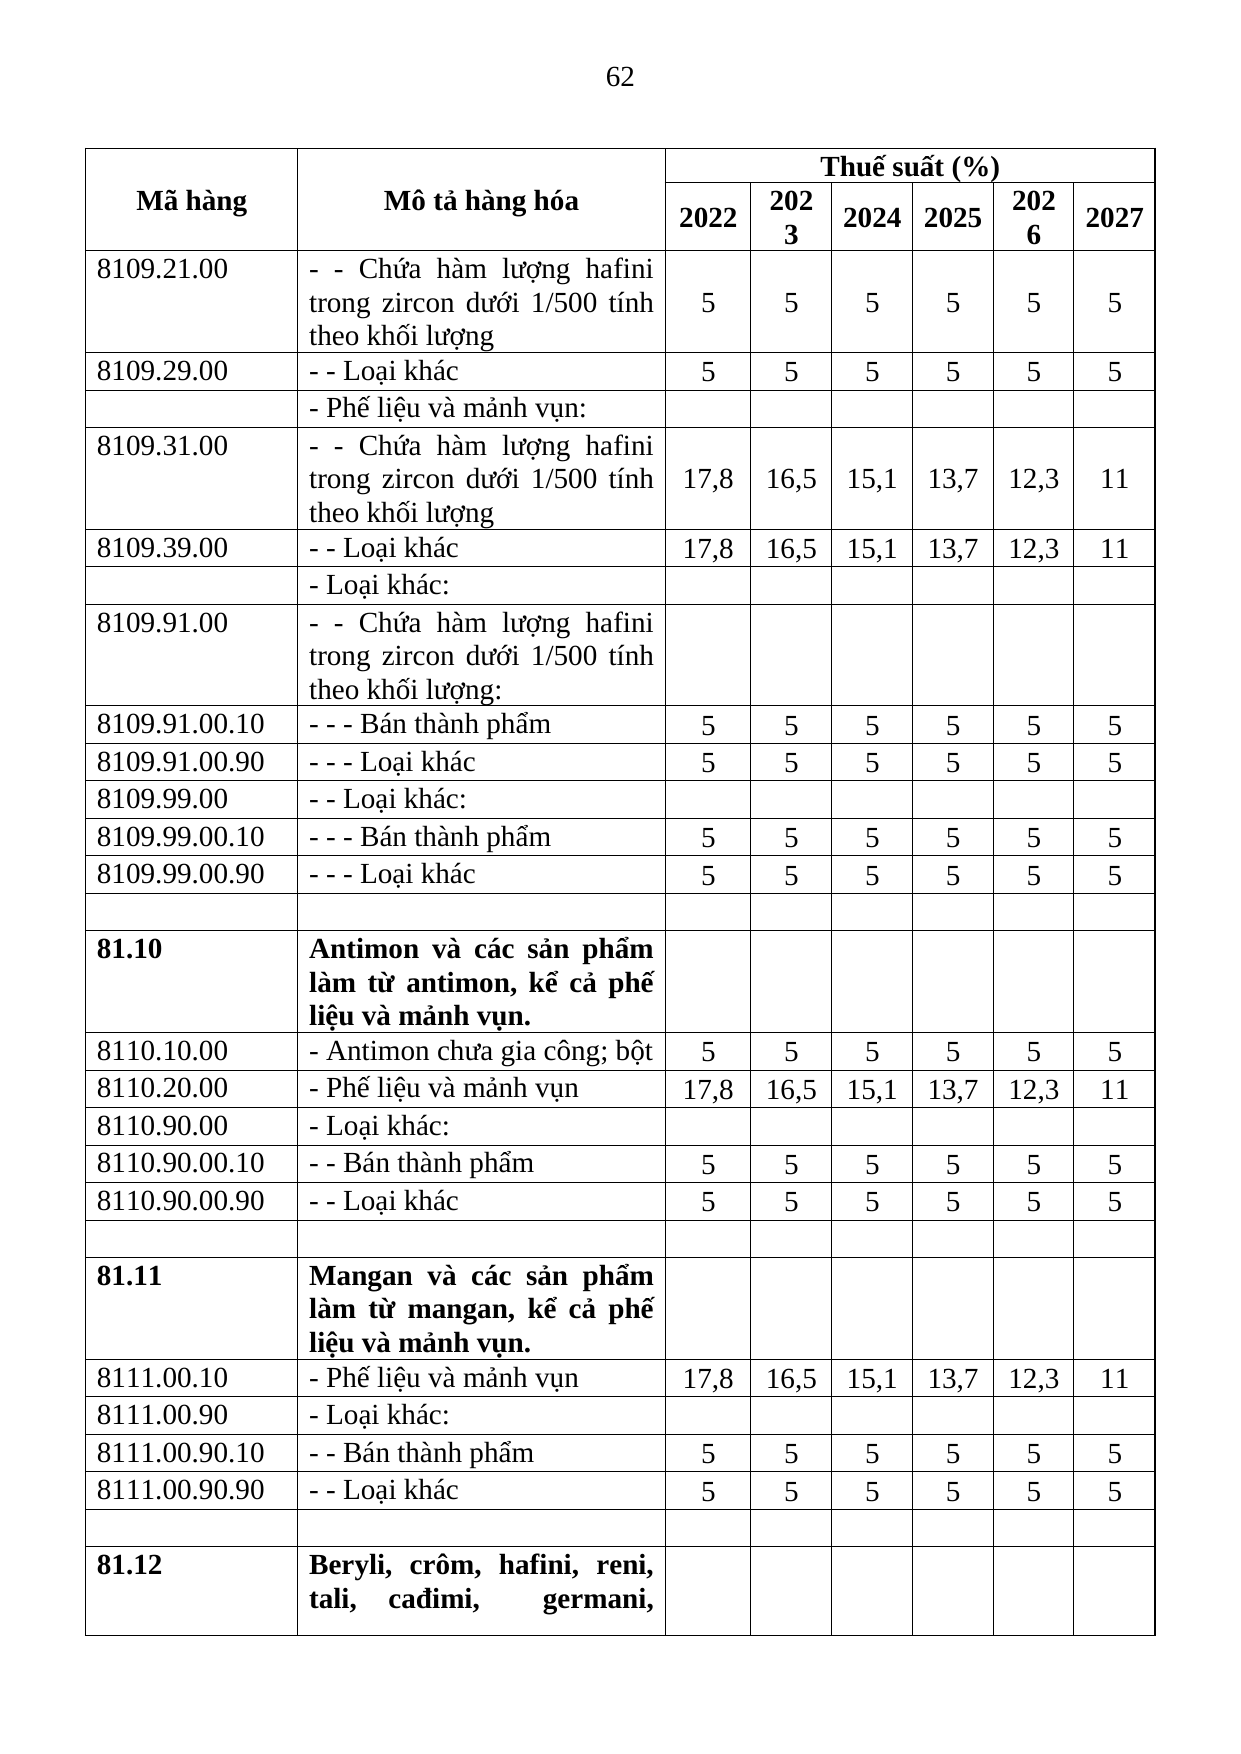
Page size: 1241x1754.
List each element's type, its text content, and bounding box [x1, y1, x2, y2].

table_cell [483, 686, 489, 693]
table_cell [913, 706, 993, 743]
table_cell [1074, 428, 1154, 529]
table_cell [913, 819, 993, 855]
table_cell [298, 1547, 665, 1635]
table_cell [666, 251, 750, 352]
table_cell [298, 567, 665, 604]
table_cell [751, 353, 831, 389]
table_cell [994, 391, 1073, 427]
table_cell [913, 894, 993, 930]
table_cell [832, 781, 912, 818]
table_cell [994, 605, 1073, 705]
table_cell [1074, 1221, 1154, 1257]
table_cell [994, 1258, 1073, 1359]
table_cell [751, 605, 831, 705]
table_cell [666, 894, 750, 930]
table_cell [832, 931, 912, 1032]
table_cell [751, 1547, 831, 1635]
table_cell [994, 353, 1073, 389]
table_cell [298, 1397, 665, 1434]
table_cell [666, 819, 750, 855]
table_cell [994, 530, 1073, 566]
table_cell 2023 [751, 183, 831, 250]
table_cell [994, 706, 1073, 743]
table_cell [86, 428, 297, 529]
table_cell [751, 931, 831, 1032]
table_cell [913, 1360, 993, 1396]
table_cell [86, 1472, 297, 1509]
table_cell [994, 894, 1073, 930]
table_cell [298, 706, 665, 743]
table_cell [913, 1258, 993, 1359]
table_cell 2022 [666, 183, 750, 250]
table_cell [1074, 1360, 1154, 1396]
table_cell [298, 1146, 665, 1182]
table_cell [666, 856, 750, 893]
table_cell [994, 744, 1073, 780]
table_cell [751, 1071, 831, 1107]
table_header Mã hàng [86, 149, 297, 250]
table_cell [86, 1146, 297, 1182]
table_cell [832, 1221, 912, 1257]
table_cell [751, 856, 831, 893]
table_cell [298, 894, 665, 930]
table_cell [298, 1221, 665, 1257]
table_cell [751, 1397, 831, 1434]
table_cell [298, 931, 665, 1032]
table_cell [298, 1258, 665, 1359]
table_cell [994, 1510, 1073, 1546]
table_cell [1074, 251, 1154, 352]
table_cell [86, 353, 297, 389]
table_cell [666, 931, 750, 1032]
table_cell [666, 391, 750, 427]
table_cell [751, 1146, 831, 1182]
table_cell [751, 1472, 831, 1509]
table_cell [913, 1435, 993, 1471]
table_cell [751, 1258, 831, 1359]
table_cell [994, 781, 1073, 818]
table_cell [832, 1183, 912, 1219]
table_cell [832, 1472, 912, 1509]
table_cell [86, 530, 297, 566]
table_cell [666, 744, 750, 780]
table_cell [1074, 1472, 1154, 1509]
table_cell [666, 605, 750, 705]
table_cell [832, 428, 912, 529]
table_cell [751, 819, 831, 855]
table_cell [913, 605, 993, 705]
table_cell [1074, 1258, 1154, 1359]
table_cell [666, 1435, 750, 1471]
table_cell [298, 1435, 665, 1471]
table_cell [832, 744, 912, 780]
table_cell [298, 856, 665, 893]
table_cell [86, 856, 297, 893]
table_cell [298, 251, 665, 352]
table_cell 2026 [994, 183, 1073, 250]
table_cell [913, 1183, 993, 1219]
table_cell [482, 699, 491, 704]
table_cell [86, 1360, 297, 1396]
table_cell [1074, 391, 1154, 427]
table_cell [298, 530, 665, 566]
table_header Mô tả hàng hóa [298, 149, 665, 250]
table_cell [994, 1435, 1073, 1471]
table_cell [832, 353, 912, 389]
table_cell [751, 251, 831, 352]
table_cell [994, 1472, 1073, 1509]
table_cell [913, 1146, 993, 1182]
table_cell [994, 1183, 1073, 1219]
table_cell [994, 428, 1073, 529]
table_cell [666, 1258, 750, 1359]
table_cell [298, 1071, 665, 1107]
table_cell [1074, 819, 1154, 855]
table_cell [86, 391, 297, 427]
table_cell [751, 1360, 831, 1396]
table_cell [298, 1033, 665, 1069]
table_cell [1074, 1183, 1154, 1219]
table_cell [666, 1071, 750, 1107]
table_cell 2025 [913, 183, 993, 250]
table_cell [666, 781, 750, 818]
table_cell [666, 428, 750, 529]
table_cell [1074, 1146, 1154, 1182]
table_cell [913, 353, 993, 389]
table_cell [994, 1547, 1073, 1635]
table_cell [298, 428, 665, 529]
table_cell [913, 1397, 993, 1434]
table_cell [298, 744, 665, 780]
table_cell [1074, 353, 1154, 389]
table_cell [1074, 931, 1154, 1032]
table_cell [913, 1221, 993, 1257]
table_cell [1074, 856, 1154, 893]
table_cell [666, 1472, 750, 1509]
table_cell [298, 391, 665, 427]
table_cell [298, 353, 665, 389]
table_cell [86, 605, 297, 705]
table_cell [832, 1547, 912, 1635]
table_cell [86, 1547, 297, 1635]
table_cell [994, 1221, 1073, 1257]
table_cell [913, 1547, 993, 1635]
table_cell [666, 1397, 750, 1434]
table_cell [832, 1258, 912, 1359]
table_cell 2024 [832, 183, 912, 250]
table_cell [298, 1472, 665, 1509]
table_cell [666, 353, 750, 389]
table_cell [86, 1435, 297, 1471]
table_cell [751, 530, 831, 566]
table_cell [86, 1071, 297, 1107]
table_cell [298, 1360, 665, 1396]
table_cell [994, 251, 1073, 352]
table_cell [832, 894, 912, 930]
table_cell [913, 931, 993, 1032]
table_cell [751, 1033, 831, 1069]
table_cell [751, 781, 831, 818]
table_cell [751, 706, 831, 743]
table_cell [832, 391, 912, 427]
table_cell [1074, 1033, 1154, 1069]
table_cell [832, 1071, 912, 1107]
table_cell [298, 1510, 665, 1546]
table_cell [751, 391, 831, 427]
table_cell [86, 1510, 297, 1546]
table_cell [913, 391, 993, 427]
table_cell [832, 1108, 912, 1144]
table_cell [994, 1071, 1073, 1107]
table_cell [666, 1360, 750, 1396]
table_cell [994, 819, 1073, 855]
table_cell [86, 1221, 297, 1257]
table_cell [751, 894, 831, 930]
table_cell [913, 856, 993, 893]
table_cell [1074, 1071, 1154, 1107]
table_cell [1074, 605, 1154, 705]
table_cell 2027 [1074, 183, 1154, 250]
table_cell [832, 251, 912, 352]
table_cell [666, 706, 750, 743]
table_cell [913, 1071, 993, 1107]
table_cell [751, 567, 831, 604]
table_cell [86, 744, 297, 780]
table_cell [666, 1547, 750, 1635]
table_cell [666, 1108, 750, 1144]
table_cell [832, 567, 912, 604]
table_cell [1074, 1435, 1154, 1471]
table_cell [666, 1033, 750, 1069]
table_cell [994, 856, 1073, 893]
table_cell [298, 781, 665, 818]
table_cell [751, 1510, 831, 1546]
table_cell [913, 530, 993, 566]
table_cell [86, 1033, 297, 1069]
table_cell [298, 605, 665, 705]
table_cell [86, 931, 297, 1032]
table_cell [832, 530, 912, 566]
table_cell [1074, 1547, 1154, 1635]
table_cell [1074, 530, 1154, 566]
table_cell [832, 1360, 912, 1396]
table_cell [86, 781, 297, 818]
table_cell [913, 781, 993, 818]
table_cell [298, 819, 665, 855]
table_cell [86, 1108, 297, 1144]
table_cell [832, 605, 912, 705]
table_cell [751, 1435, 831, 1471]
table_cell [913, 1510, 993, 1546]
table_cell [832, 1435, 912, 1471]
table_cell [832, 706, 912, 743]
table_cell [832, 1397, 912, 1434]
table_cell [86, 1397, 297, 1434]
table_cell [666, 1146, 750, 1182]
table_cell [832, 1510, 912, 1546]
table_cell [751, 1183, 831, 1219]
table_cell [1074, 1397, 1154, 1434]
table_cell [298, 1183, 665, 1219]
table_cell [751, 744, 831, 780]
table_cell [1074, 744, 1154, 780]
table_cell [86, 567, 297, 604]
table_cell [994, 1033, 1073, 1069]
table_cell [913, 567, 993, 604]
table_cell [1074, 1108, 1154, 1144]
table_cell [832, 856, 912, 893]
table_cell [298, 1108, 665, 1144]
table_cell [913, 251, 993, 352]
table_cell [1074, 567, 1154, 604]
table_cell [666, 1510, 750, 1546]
table_header Thuế suất (%) [666, 149, 1154, 182]
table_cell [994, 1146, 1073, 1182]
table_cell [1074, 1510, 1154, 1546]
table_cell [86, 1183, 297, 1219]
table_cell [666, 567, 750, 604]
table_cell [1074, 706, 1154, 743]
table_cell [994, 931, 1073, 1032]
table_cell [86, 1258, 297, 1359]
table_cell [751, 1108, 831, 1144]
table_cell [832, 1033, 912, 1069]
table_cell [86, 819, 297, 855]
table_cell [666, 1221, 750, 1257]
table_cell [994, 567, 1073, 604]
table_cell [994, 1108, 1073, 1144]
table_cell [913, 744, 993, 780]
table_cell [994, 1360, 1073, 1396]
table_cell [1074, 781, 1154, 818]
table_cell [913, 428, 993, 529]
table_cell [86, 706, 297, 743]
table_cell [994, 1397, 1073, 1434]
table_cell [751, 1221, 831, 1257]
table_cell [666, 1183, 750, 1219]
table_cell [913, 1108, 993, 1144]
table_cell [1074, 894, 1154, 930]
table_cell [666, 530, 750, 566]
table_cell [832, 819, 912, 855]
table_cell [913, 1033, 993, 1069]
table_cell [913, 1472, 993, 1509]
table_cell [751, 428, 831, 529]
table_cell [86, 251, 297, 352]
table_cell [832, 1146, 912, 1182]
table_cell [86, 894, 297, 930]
